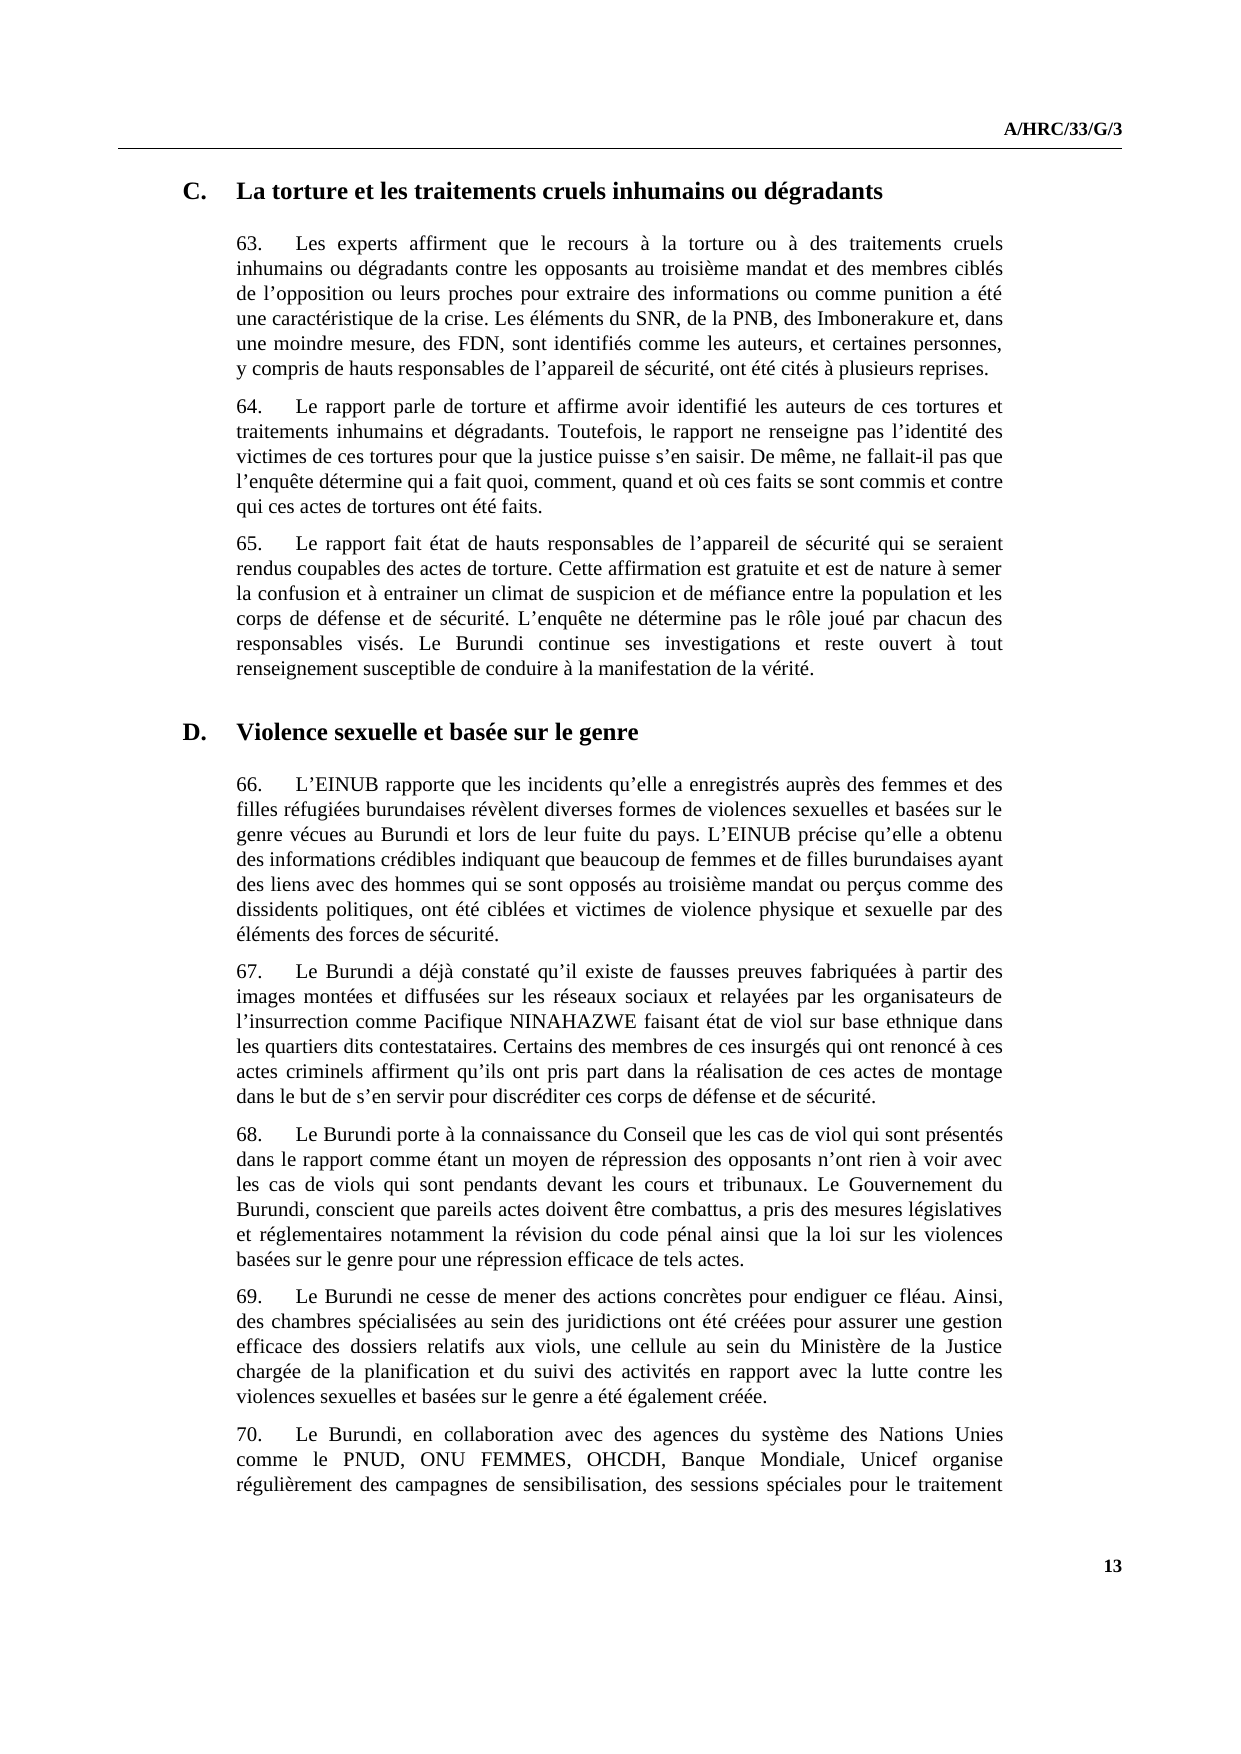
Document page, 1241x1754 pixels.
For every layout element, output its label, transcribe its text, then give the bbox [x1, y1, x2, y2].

text C. La torture et les traitements cruels inhumains ou dégradants [118, 177, 1004, 205]
text D. Violence sexuelle et basée sur le genre [118, 718, 1004, 746]
text 64. Le rapport parle de torture et affirme avoir identifié les auteurs de ces tortures et traitements inhumains et dégradants. Toutefois, le rapport ne renseigne pas l’identité des victimes de ces tortures pour que la justice puisse s’en saisir. De même, ne fallait-il pas que l’enquête détermine qui a fait quoi, comment, quand et où ces faits se sont commis et contre qui ces actes de tortures ont été faits. [236, 393, 1004, 518]
text 65. Le rapport fait état de hauts responsables de l’appareil de sécurité qui se seraient rendus coupables des actes de torture. Cette affirmation est gratuite et est de nature à semer la confusion et à entrainer un climat de suspicion et de méfiance entre la population et les corps de défense et de sécurité. L’enquête ne détermine pas le rôle joué par chacun des responsables visés. Le Burundi continue ses investigations et reste ouvert à tout renseignement susceptible de conduire à la manifestation de la vérité. [236, 530, 1004, 680]
text 68. Le Burundi porte à la connaissance du Conseil que les cas de viol qui sont présentés dans le rapport comme étant un moyen de répression des opposants n’ont rien à voir avec les cas de viols qui sont pendants devant les cours et tribunaux. Le Gouvernement du Burundi, conscient que pareils actes doivent être combattus, a pris des mesures législatives et réglementaires notamment la révision du code pénal ainsi que la loi sur les violences basées sur le genre pour une répression efficace de tels actes. [236, 1121, 1004, 1271]
text 67. Le Burundi a déjà constaté qu’il existe de fausses preuves fabriquées à partir des images montées et diffusées sur les réseaux sociaux et relayées par les organisateurs de l’insurrection comme Pacifique NINAHAZWE faisant état de viol sur base ethnique dans les quartiers dits contestataires. Certains des membres de ces insurgés qui ont renoncé à ces actes criminels affirment qu’ils ont pris part dans la réalisation de ces actes de montage dans le but de s’en servir pour discréditer ces corps de défense et de sécurité. [236, 958, 1004, 1108]
text 63. Les experts affirment que le recours à la torture ou à des traitements cruels inhumains ou dégradants contre les opposants au troisième mandat et des membres ciblés de l’opposition ou leurs proches pour extraire des informations ou comme punition a été une caractéristique de la crise. Les éléments du SNR, de la PNB, des Imbonerakure et, dans une moindre mesure, des FDN, sont identifiés comme les auteurs, et certaines personnes, y compris de hauts responsables de l’appareil de sécurité, ont été cités à plusieurs reprises. [236, 230, 1004, 380]
text 66. L’EINUB rapporte que les incidents qu’elle a enregistrés auprès des femmes et des filles réfugiées burundaises révèlent diverses formes de violences sexuelles et basées sur le genre vécues au Burundi et lors de leur fuite du pays. L’EINUB précise qu’elle a obtenu des informations crédibles indiquant que beaucoup de femmes et de filles burundaises ayant des liens avec des hommes qui se sont opposés au troisième mandat ou perçus comme des dissidents politiques, ont été ciblées et victimes de violence physique et sexuelle par des éléments des forces de sécurité. [236, 771, 1004, 946]
text 69. Le Burundi ne cesse de mener des actions concrètes pour endiguer ce fléau. Ainsi, des chambres spécialisées au sein des juridictions ont été créées pour assurer une gestion efficace des dossiers relatifs aux viols, une cellule au sein du Ministère de la Justice chargée de la planification et du suivi des activités en rapport avec la lutte contre les violences sexuelles et basées sur le genre a été également créée. [236, 1283, 1004, 1408]
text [236, 1421, 1004, 1496]
